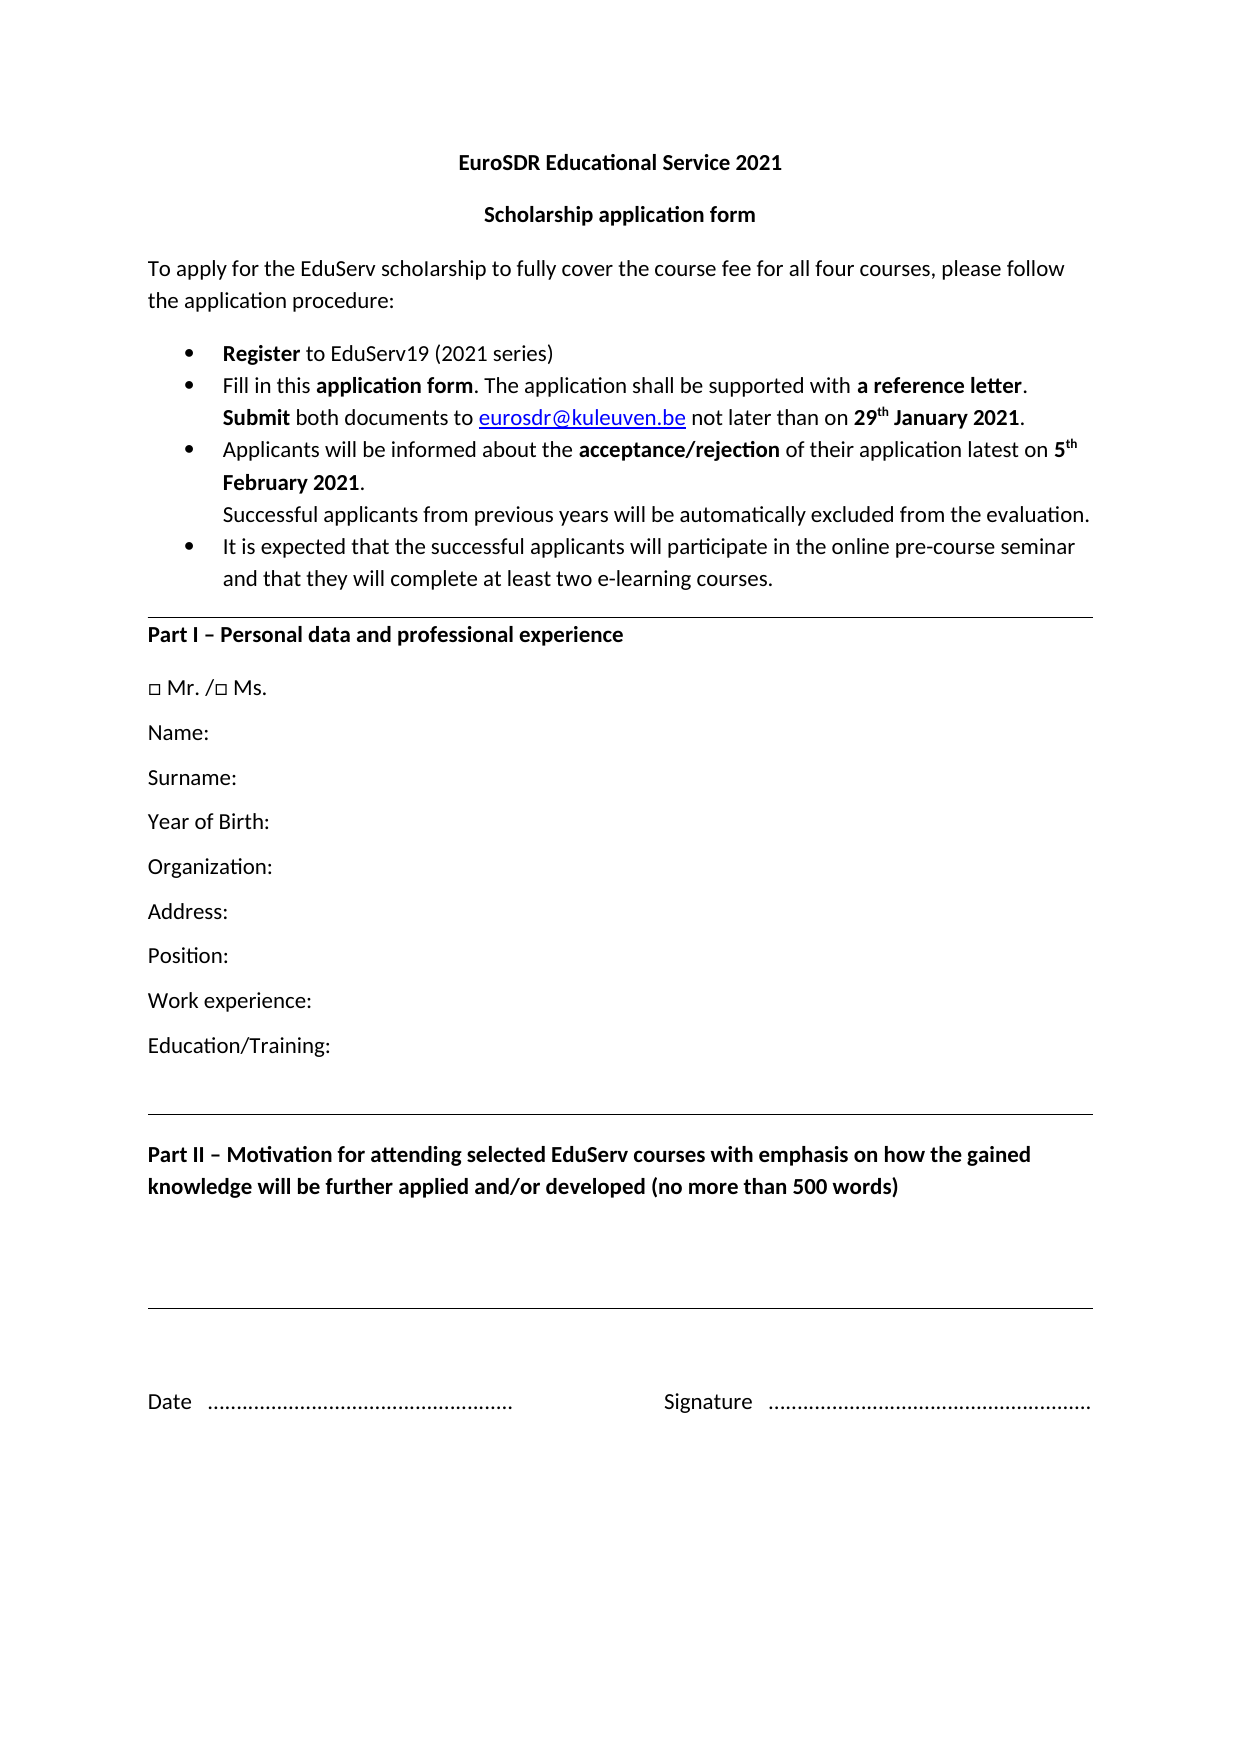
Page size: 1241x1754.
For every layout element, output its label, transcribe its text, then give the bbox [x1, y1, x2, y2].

text Part I – Personal data and professional experience [148, 618, 1093, 648]
list Fill in this application form. The application shall be supported with a reference letter. Submit both documents to eurosdr@kuleuven.be not later than on 29th January 2021. [185, 371, 1093, 431]
text Work experience: [148, 986, 1093, 1014]
text To apply for the EduServ schoIarship to fully cover the course fee for all four courses, please follow the application procedure: [148, 254, 1093, 314]
text Name: [148, 718, 1093, 746]
text Address: [148, 897, 1093, 925]
text Scholarship application form [148, 201, 1093, 229]
text Surname: [148, 763, 1093, 791]
text EuroSDR Educational Service 2021 [148, 148, 1093, 176]
text Year of Birth: [148, 807, 1093, 835]
text Part II – Motivation for attending selected EduServ courses with emphasis on how the gained knowledge will be further applied and/or developed (no more than 500 words) [148, 1140, 1093, 1200]
text Position: [148, 941, 1093, 969]
list Register to EduServ19 (2021 series) [185, 339, 1093, 367]
list Applicants will be informed about the acceptance/rejection of their application latest on 5th February 2021. Successful applicants from previous years will be automatically excluded from the evaluation. [185, 435, 1093, 528]
list It is expected that the successful applicants will participate in the online pre-course seminar and that they will complete at least two e-learning courses. [185, 532, 1093, 592]
text Education/Training: [148, 1031, 1093, 1059]
text □ Mr. /□ Ms. [148, 673, 1093, 701]
text Organization: [148, 852, 1093, 880]
text Date ..................................................... Signature ........................................................ [148, 1387, 1093, 1415]
